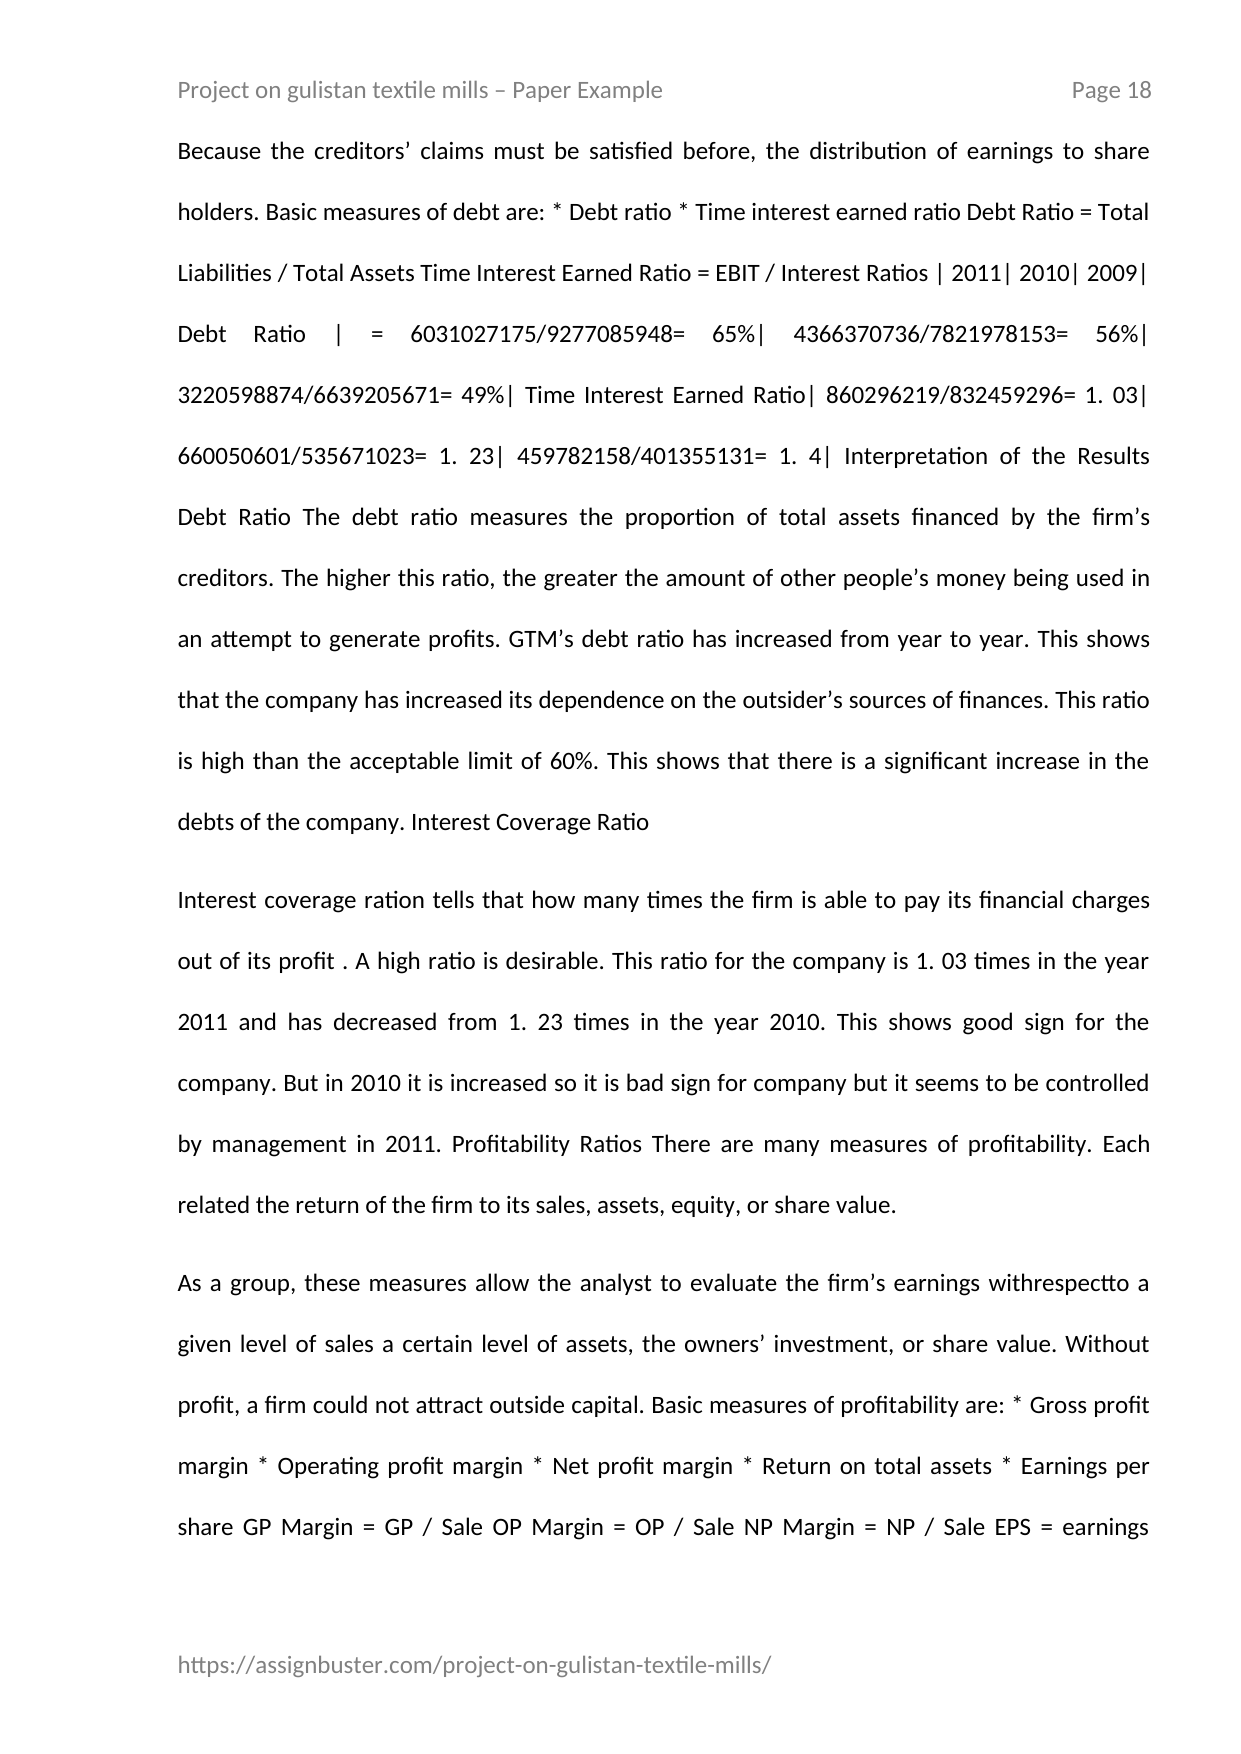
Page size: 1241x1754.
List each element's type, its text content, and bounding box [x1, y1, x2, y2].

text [177, 1267, 1152, 1542]
text Because the creditors’ claims must be satisfied before, the distribution of earnings to share holders. Basic measures of debt are: * Debt ratio * Time interest earned ratio Debt Ratio = Total Liabilities / Total Assets Time Interest Earned Ratio = EBIT / Interest Ratios | 2011| 2010| 2009| Debt Ratio | = 6031027175/9277085948= 65%| 4366370736/7821978153= 56%| 3220598874/6639205671= 49%| Time Interest Earned Ratio| 860296219/832459296= 1. 03| 660050601/535671023= 1. 23| 459782158/401355131= 1. 4| Interpretation of the Results Debt Ratio The debt ratio measures the proportion of total assets financed by the firm’s creditors. The higher this ratio, the greater the amount of other people’s money being used in an attempt to generate profits. GTM’s debt ratio has increased from year to year. This shows that the company has increased its dependence on the outsider’s sources of finances. This ratio is high than the acceptable limit of 60%. This shows that there is a significant increase in the debts of the company. Interest Coverage Ratio [177, 135, 1152, 837]
text Interest coverage ration tells that how many times the firm is able to pay its financial charges out of its profit . A high ratio is desirable. This ratio for the company is 1. 03 times in the year 2011 and has decreased from 1. 23 times in the year 2010. This shows good sign for the company. But in 2010 it is increased so it is bad sign for company but it seems to be controlled by management in 2011. Profitability Ratios There are many measures of profitability. Each related the return of the firm to its sales, assets, equity, or share value. [177, 884, 1152, 1220]
